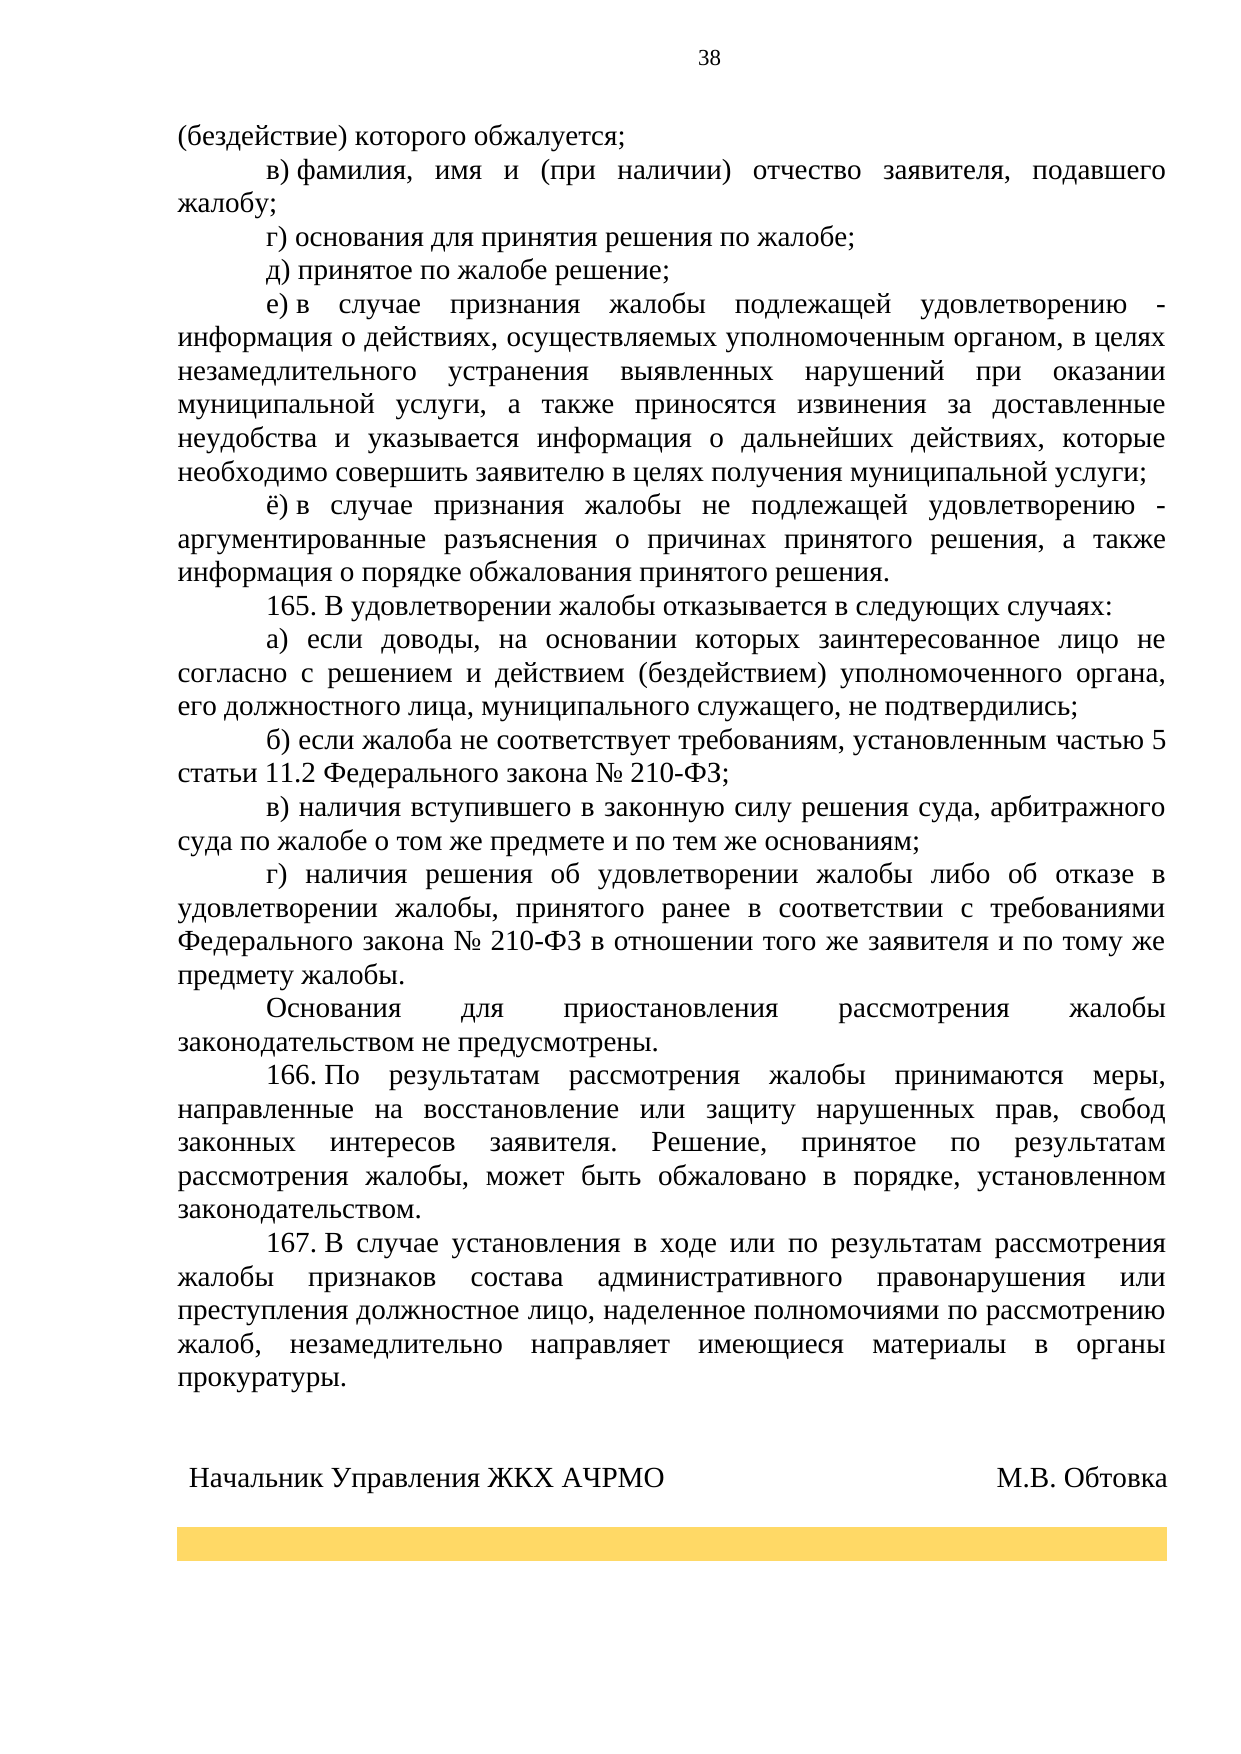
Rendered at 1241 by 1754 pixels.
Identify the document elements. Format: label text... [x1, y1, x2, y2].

table_header Начальник Управления ЖКХ АЧРМО [177, 1460, 764, 1493]
text 165. В удовлетворении жалобы отказывается в следующих случаях: [177, 588, 1167, 621]
text в) наличия вступившего в законную силу решения суда, арбитражного суда по жалобе о том же предмете и по тем же основаниям; [177, 789, 1167, 856]
text д) принятое по жалобе решение; [177, 252, 1167, 286]
text Основания для приостановления рассмотрения жалобы законодательством не предусмотрены. [177, 990, 1167, 1057]
text 167. В случае установления в ходе или по результатам рассмотрения жалобы признаков состава административного правонарушения или преступления должностное лицо, наделенное полномочиями по рассмотрению жалоб, незамедлительно направляет имеющиеся материалы в органы прокуратуры. [177, 1225, 1167, 1393]
text е) в случае признания жалобы подлежащей удовлетворению - информация о действиях, осуществляемых уполномоченным органом, в целях незамедлительного устранения выявленных нарушений при оказании муниципальной услуги, а также приносятся извинения за доставленные неудобства и указывается информация о дальнейших действиях, которые необходимо совершить заявителю в целях получения муниципальной услуги; [177, 286, 1167, 487]
text г) основания для принятия решения по жалобе; [177, 219, 1167, 252]
text б) если жалоба не соответствует требованиям, установленным частью 5 статьи 11.2 Федерального закона № 210-ФЗ; [177, 722, 1167, 789]
text ё) в случае признания жалобы не подлежащей удовлетворению - аргументированные разъяснения о причинах принятого решения, а также информация о порядке обжалования принятого решения. [177, 487, 1167, 588]
text а) если доводы, на основании которых заинтересованное лицо не согласно с решением и действием (бездействием) уполномоченного органа, его должностного лица, муниципального служащего, не подтвердились; [177, 621, 1167, 722]
text в) фамилия, имя и (при наличии) отчество заявителя, подавшего жалобу; [177, 152, 1167, 219]
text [177, 118, 1167, 152]
text 166. По результатам рассмотрения жалобы принимаются меры, направленные на восстановление или защиту нарушенных прав, свобод законных интересов заявителя. Решение, принятое по результатам рассмотрения жалобы, может быть обжаловано в порядке, установленном законодательством. [177, 1057, 1167, 1225]
table_header М.В. Обтовка [764, 1460, 1240, 1493]
text г) наличия решения об удовлетворении жалобы либо об отказе в удовлетворении жалобы, принятого ранее в соответствии с требованиями Федерального закона № 210-ФЗ в отношении того же заявителя и по тому же предмету жалобы. [177, 856, 1167, 990]
